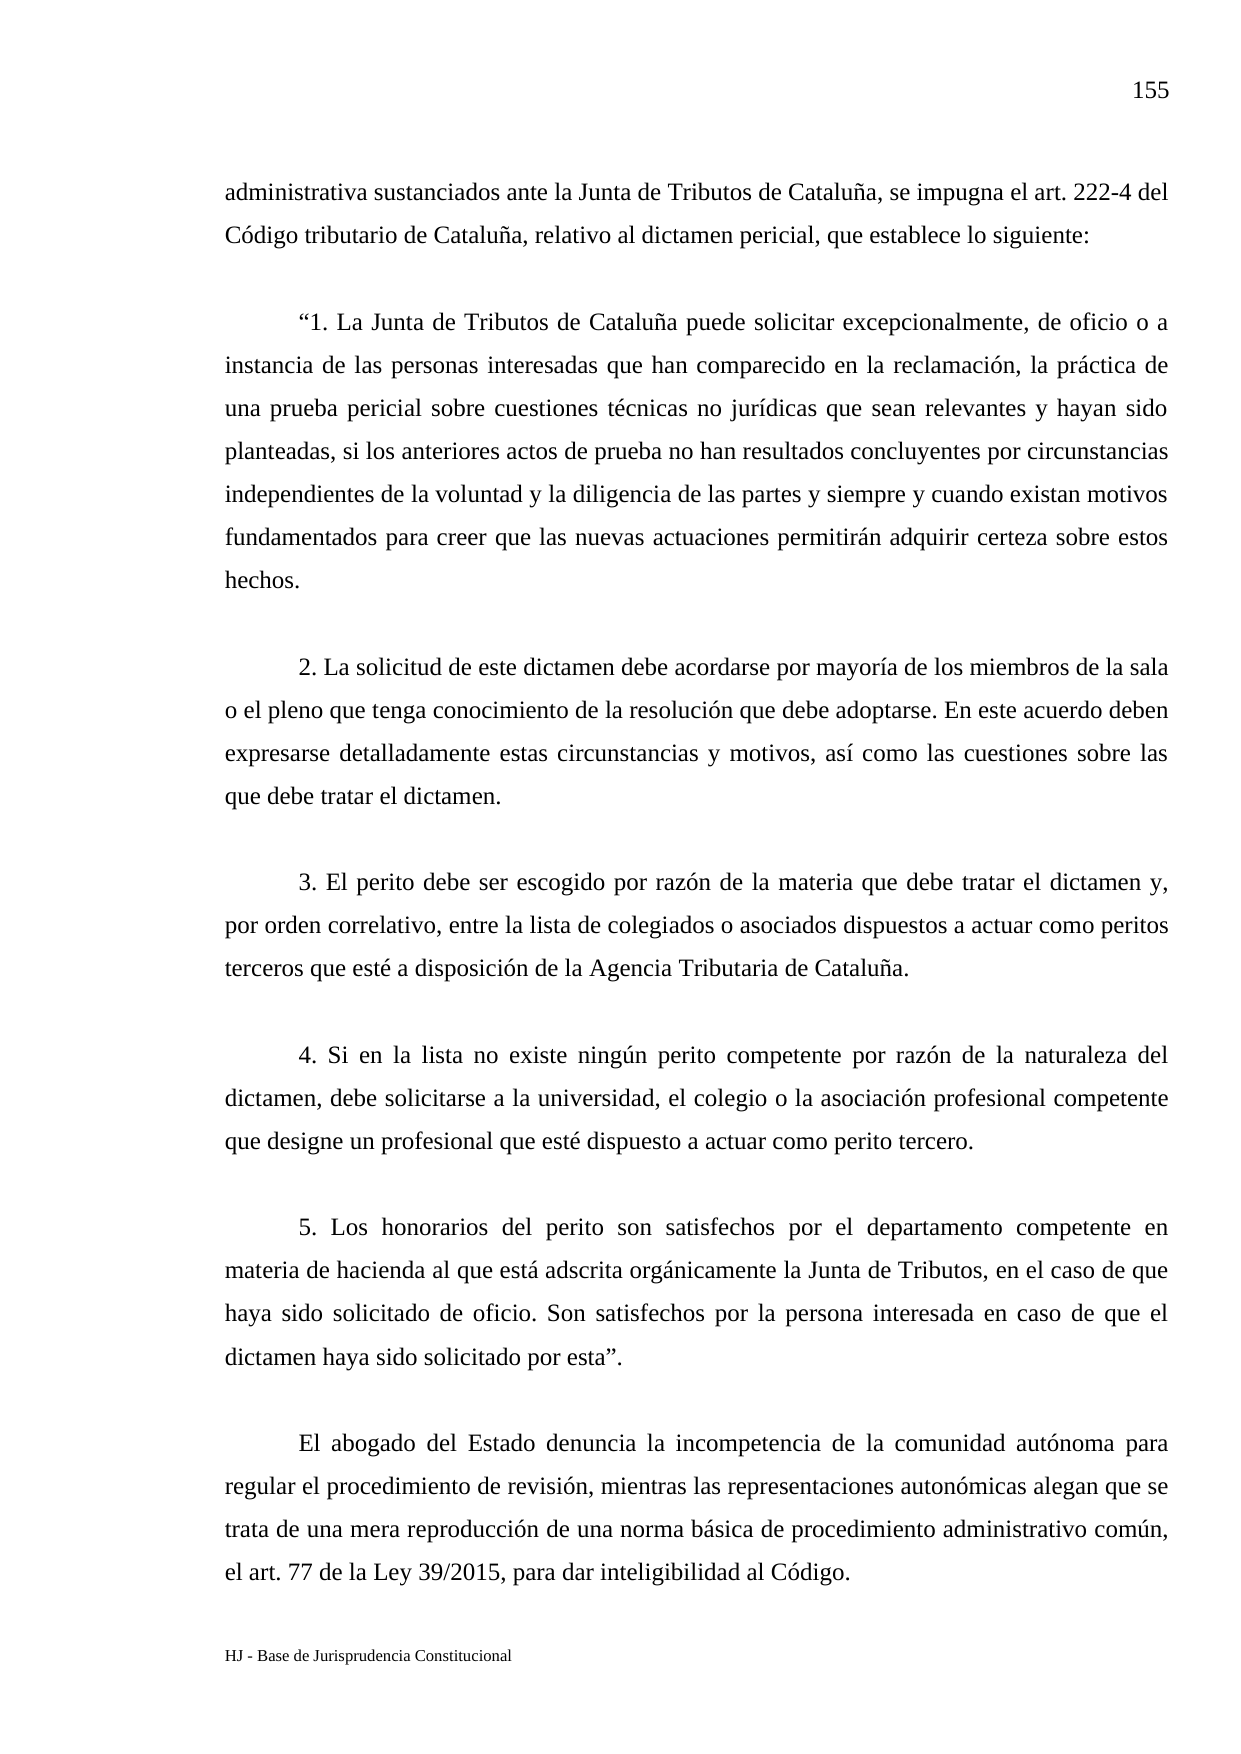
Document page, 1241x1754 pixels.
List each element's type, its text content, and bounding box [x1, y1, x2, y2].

text 4. Si en la lista no existe ningún perito competente por razón de la naturaleza del dictamen, debe solicitarse a la universidad, el colegio o la asociación profesional competente que designe un profesional que esté dispuesto a actuar como perito tercero. [224, 1040, 1169, 1155]
text 2. La solicitud de este dictamen debe acordarse por mayoría de los miembros de la sala o el pleno que tenga conocimiento de la resolución que debe adoptarse. En este acuerdo deben expresarse detalladamente estas circunstancias y motivos, así como las cuestiones sobre las que debe tratar el dictamen. [224, 652, 1169, 810]
text El abogado del Estado denuncia la incompetencia de la comunidad autónoma para regular el procedimiento de revisión, mientras las representaciones autonómicas alegan que se trata de una mera reproducción de una norma básica de procedimiento administrativo común, el art. 77 de la Ley 39/2015, para dar inteligibilidad al Código. [224, 1428, 1169, 1586]
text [224, 177, 1169, 249]
text 5. Los honorarios del perito son satisfechos por el departamento competente en materia de hacienda al que está adscrita orgánicamente la Junta de Tributos, en el caso de que haya sido solicitado de oficio. Son satisfechos por la persona interesada en caso de que el dictamen haya sido solicitado por esta”. [224, 1212, 1169, 1370]
text “1. La Junta de Tributos de Cataluña puede solicitar excepcionalmente, de oficio o a instancia de las personas interesadas que han comparecido en la reclamación, la práctica de una prueba pericial sobre cuestiones técnicas no jurídicas que sean relevantes y hayan sido planteadas, si los anteriores actos de prueba no han resultados concluyentes por circunstancias independientes de la voluntad y la diligencia de las partes y siempre y cuando existan motivos fundamentados para creer que las nuevas actuaciones permitirán adquirir certeza sobre estos hechos. [224, 307, 1169, 594]
text 3. El perito debe ser escogido por razón de la materia que debe tratar el dictamen y, por orden correlativo, entre la lista de colegiados o asociados dispuestos a actuar como peritos terceros que esté a disposición de la Agencia Tributaria de Cataluña. [224, 867, 1169, 982]
